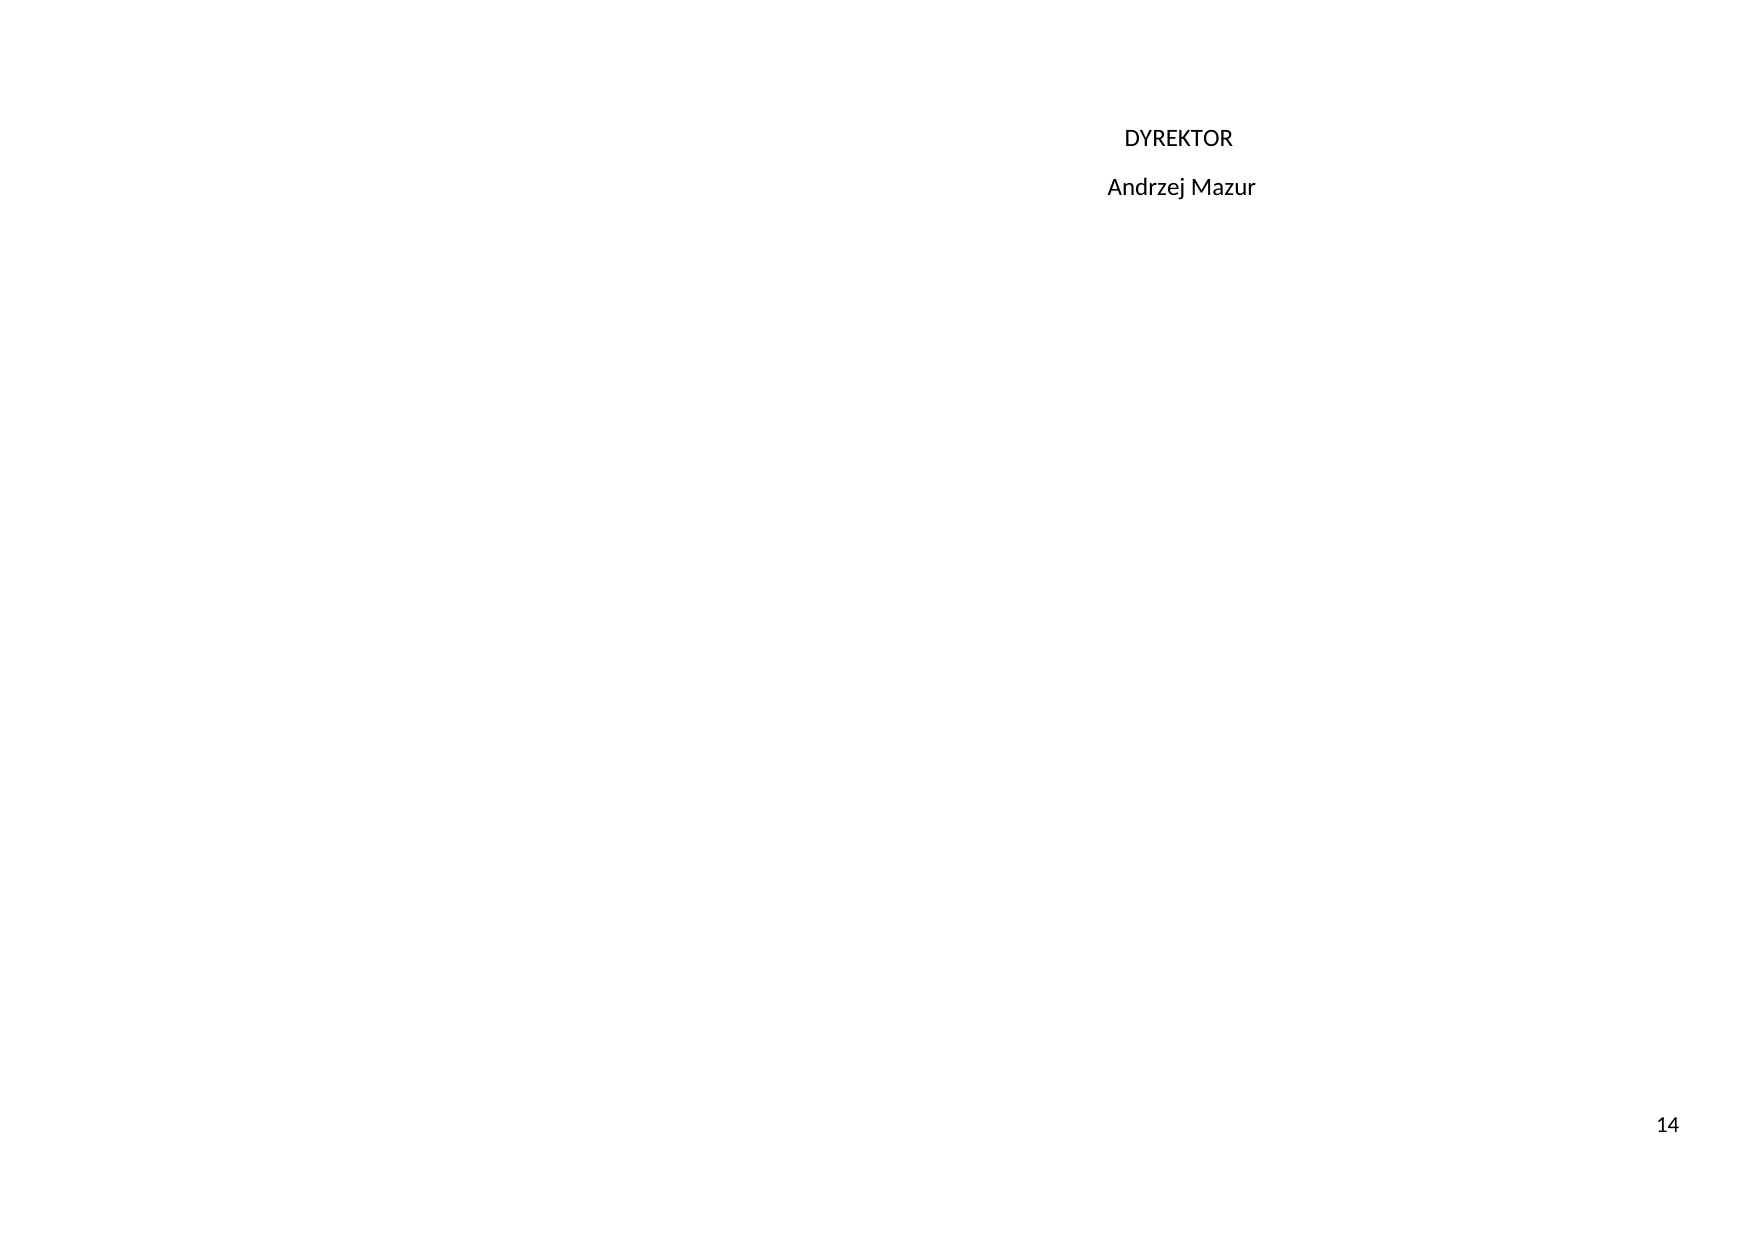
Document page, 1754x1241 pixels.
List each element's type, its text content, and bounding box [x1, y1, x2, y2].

text DYREKTOR [75, 122, 1679, 152]
text Andrzej Mazur [75, 171, 1679, 202]
